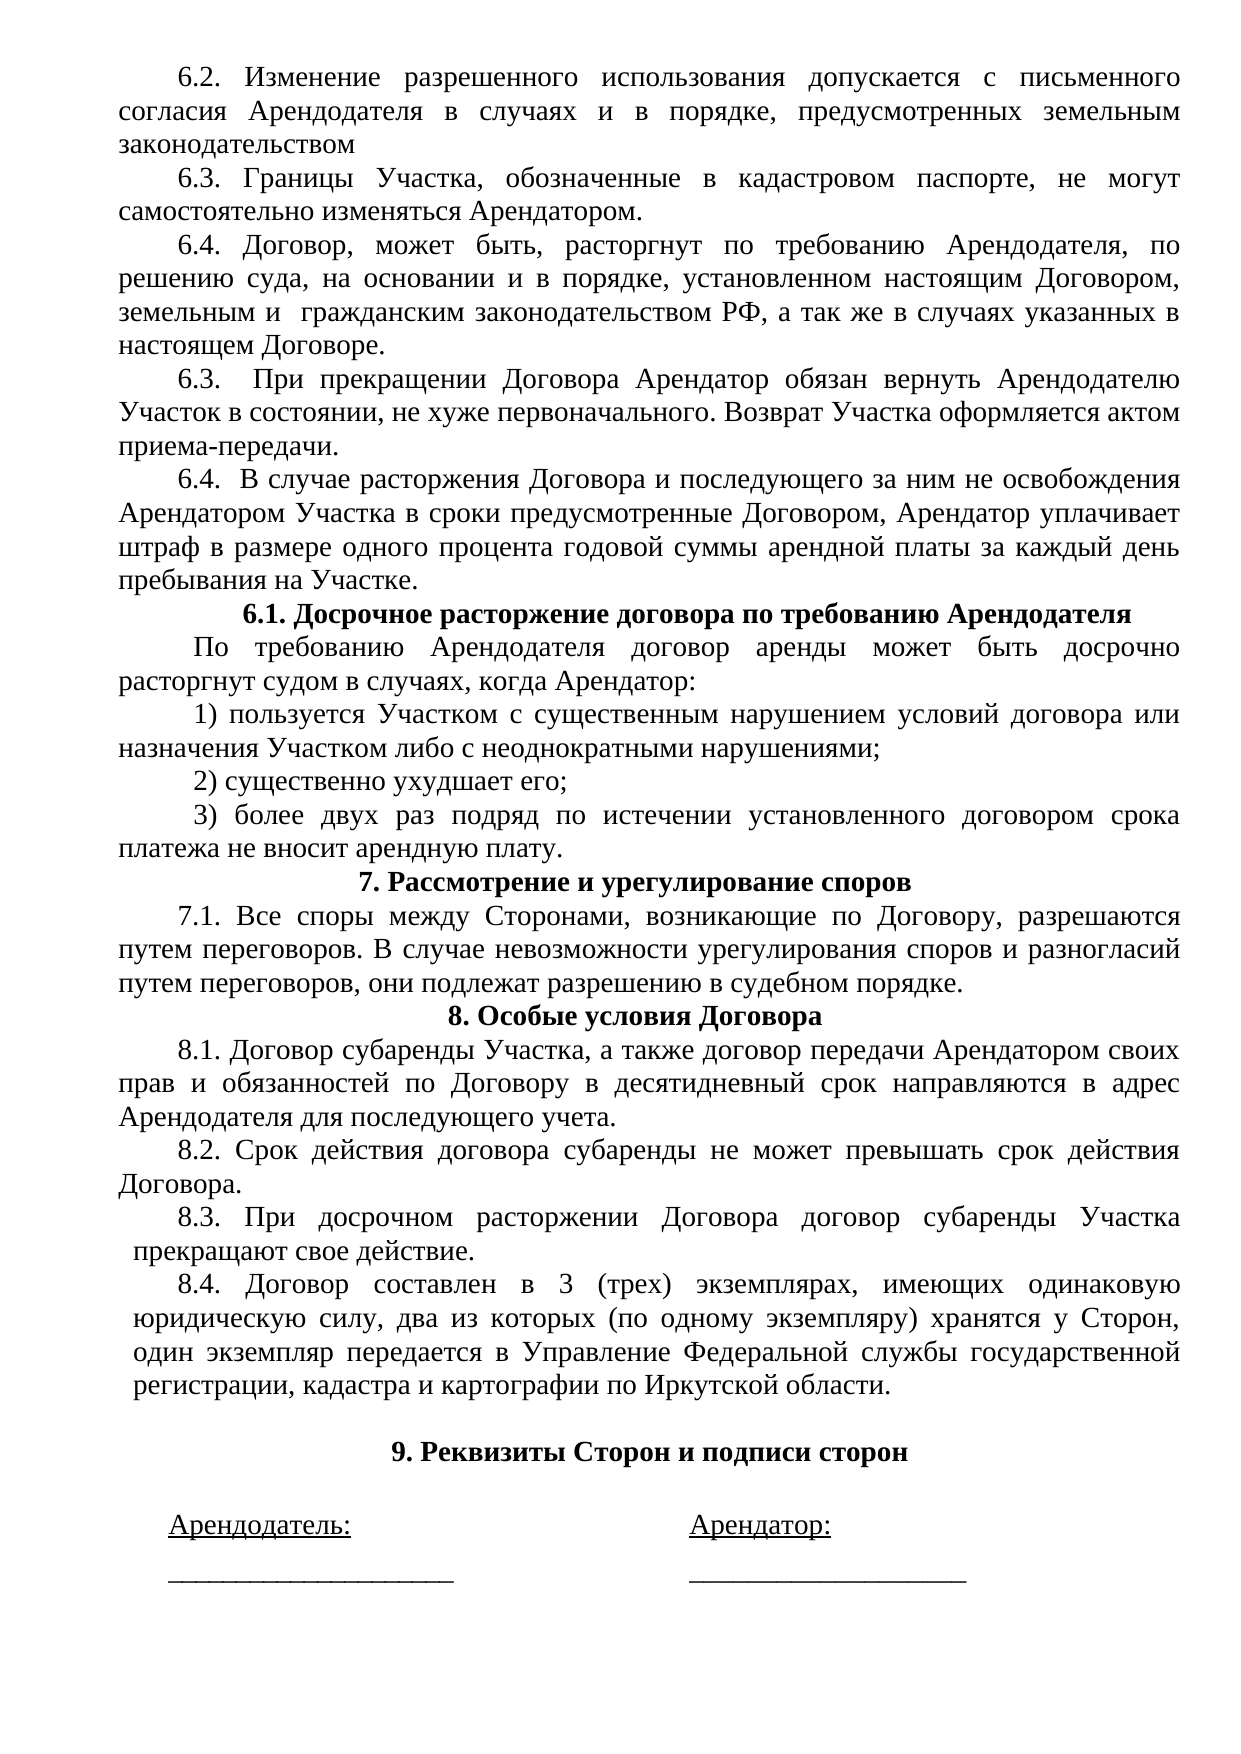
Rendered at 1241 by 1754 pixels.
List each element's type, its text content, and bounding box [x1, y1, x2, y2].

text 8.1. Договор субаренды Участка, а также договор передачи Арендатором своих прав и обязанностей по Договору в десятидневный срок направляются в адрес Арендодателя для последующего учета. [118, 1032, 1181, 1132]
text 7. Рассмотрение и урегулирование споров [118, 864, 1152, 898]
text 6.3. Границы Участка, обозначенные в кадастровом паспорте, не могут самостоятельно изменяться Арендатором. [118, 160, 1181, 227]
table_cell ___________________ [624, 1546, 1126, 1591]
text 8. Особые условия Договора [118, 998, 1152, 1032]
table_header Арендатор: [624, 1501, 1126, 1546]
text 6.3. При прекращении Договора Арендатор обязан вернуть Арендодателю Участок в состоянии, не хуже первоначального. Возврат Участка оформляется актом приема-передачи. [118, 361, 1181, 462]
text 6.2. Изменение разрешенного использования допускается с письменного согласия Арендодателя в случаях и в порядке, предусмотренных земельным законодательством [118, 59, 1181, 160]
text 2) существенно ухудшает его; [118, 763, 1181, 797]
text 8.3. При досрочном расторжении Договора договор субаренды Участка прекращают свое действие. [133, 1199, 1181, 1267]
text 3) более двух раз подряд по истечении установленного договором срока платежа не вносит арендную плату. [118, 797, 1181, 864]
text 9. Реквизиты Сторон и подписи сторон [118, 1434, 1181, 1468]
text 8.4. Договор составлен в 3 (трех) экземплярах, имеющих одинаковую юридическую силу, два из которых (по одному экземпляру) хранятся у Сторон, один экземпляр передается в Управление Федеральной службы государственной регистрации, кадастра и картографии по Иркутской области. [133, 1267, 1181, 1401]
text По требованию Арендодателя договор аренды может быть досрочно расторгнут судом в случаях, когда Арендатор: [118, 629, 1181, 696]
text 1) пользуется Участком с существенным нарушением условий договора или назначения Участком либо с неоднократными нарушениями; [118, 696, 1181, 763]
text 8.2. Срок действия договора субаренды не может превышать срок действия Договора. [118, 1132, 1181, 1199]
table_header Арендодатель: [103, 1501, 624, 1546]
text 6.4. Договор, может быть, расторгнут по требованию Арендодателя, по решению суда, на основании и в порядке, установленном настоящим Договором, земельным и гражданским законодательством РФ, а так же в случаях указанных в настоящем Договоре. [118, 227, 1181, 361]
text 6.4. В случае расторжения Договора и последующего за ним не освобождения Арендатором Участка в сроки предусмотренные Договором, Арендатор уплачивает штраф в размере одного процента годовой суммы арендной платы за каждый день пребывания на Участке. [118, 462, 1181, 596]
table_cell _____________________ [103, 1546, 624, 1591]
text 7.1. Все споры между Сторонами, возникающие по Договору, разрешаются путем переговоров. В случае невозможности урегулирования споров и разногласий путем переговоров, они подлежат разрешению в судебном порядке. [118, 898, 1181, 998]
text 6.1. Досрочное расторжение договора по требованию Арендодателя [193, 596, 1181, 629]
